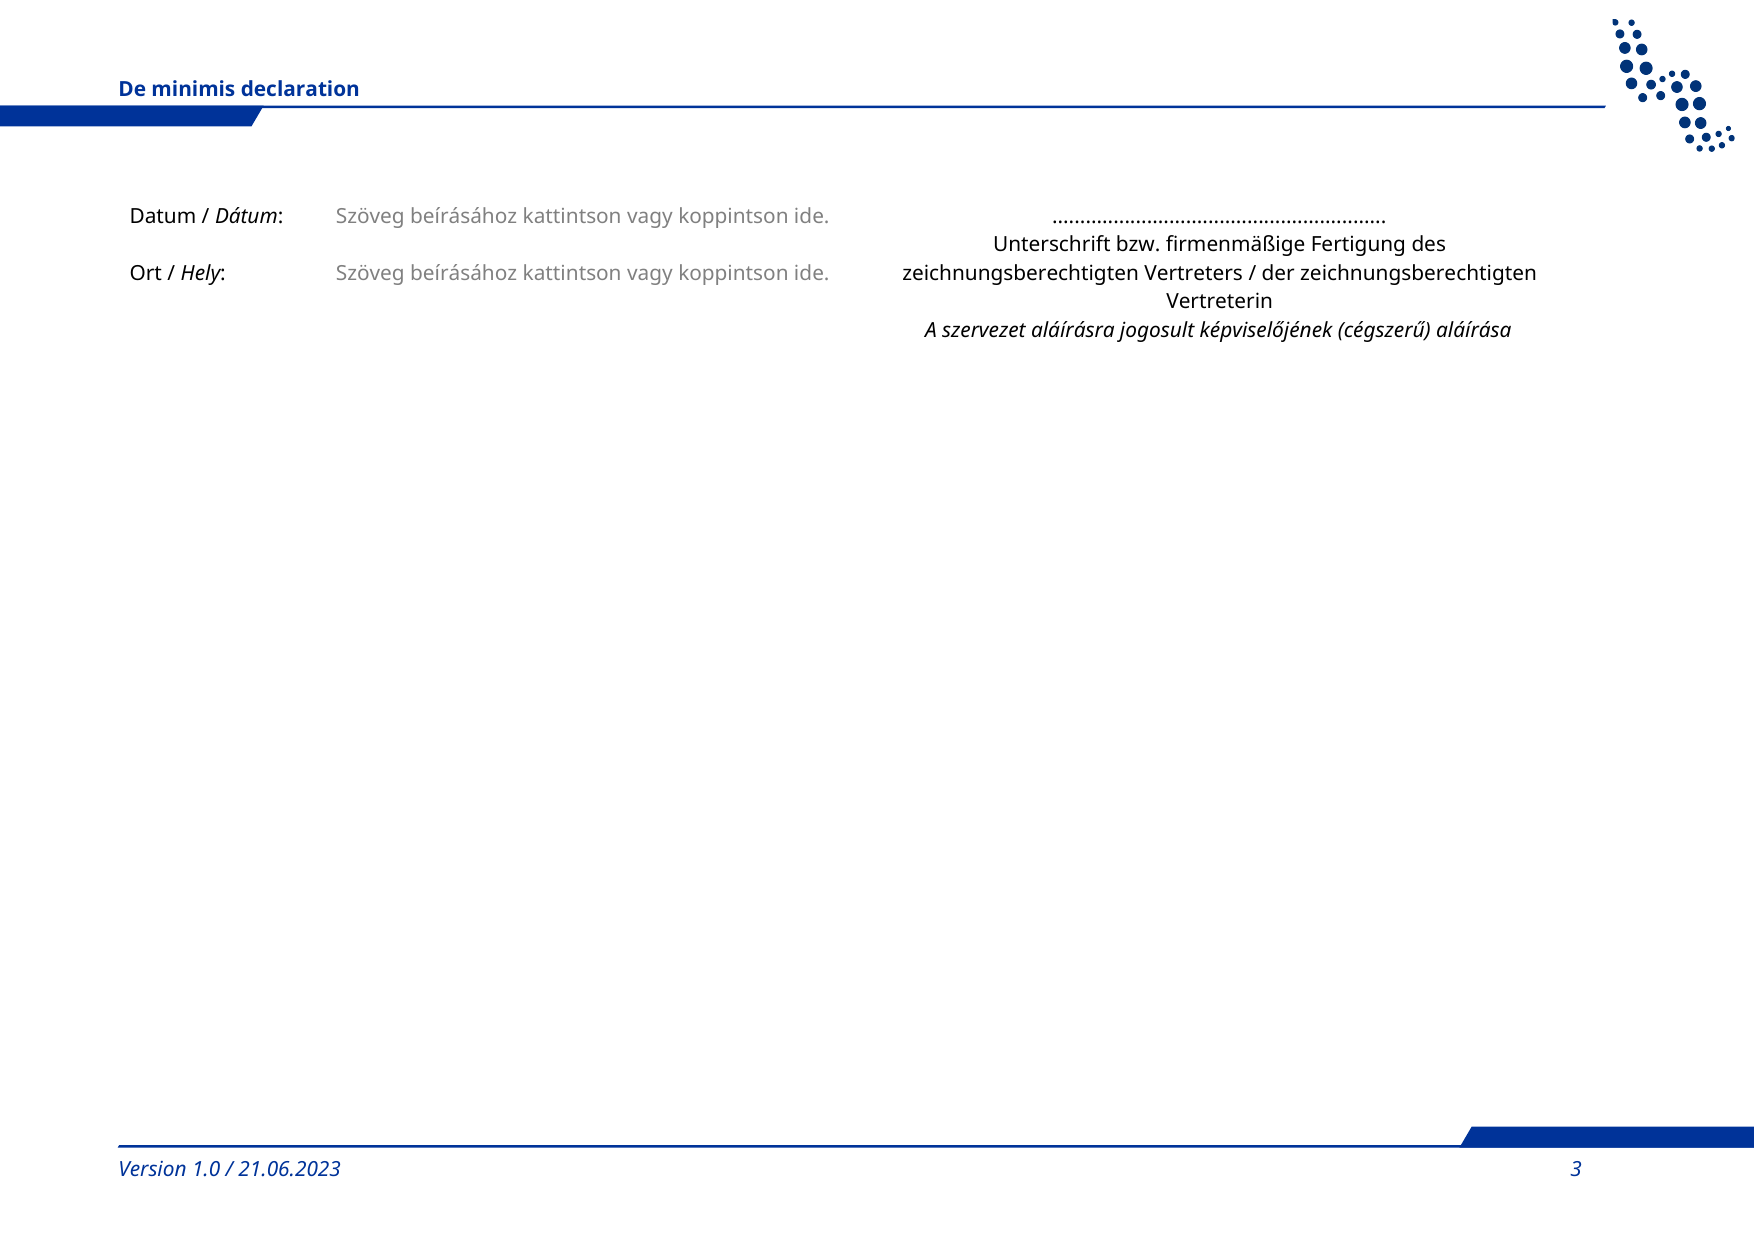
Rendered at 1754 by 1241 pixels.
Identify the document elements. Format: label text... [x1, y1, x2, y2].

table_cell Ort / Hely: [118, 258, 324, 343]
table_header Datum / Dátum: [118, 201, 324, 258]
table_header ............................................................ Unterschrift bzw. firmenmäßige Fertigung des zeichnungsberechtigten Vertreters / der zeichnungsberechtigten Vertreterin A szervezet aláírásra jogosult képviselőjének (cégszerű) aláírása [863, 201, 1576, 343]
picture [1612, 19, 1735, 152]
table_header [324, 201, 863, 258]
